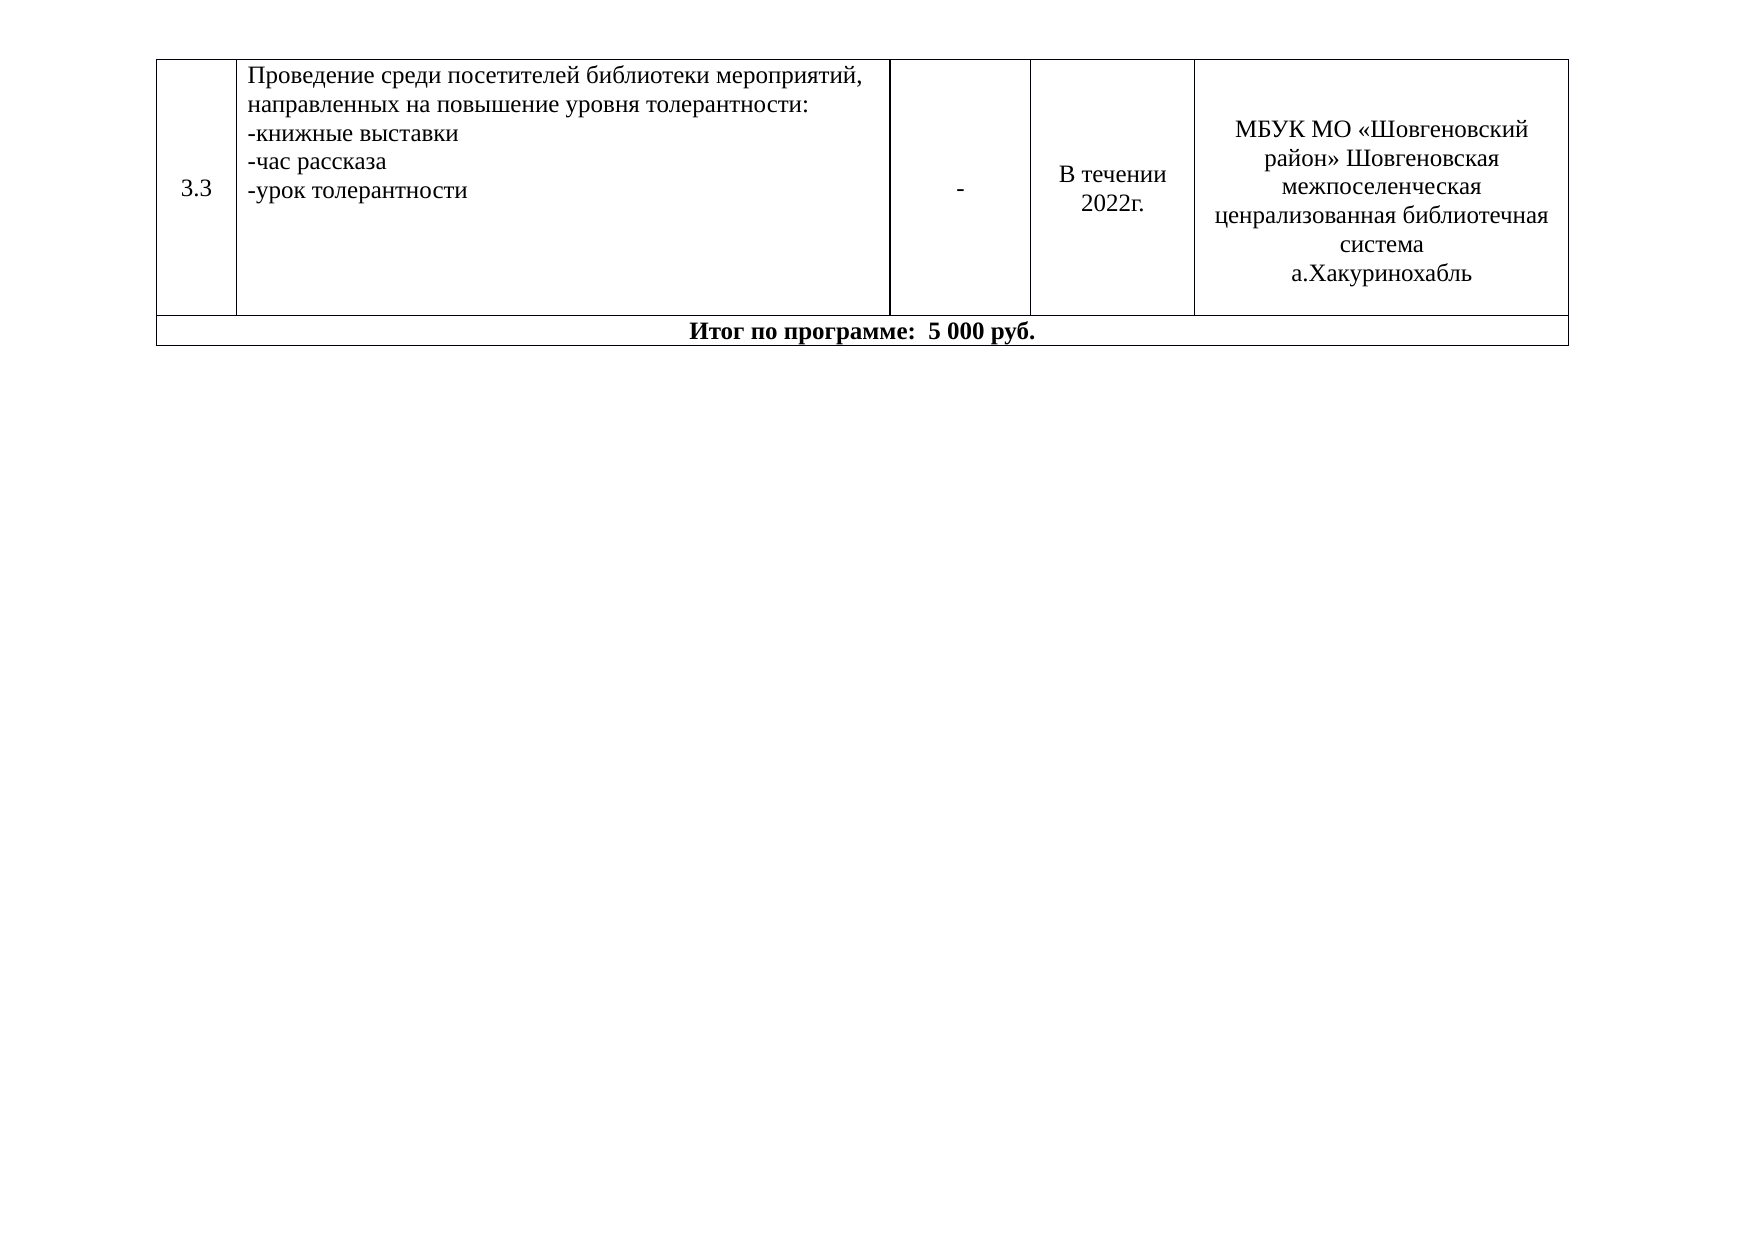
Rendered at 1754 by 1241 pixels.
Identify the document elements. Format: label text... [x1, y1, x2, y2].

table_cell Итог по программе: 5 000 руб. [157, 316, 1568, 345]
table_cell МБУК МО «Шовгеновский район» Шовгеновская межпоселенческая ценрализованная библиотечная система а.Хакуринохабль [1195, 60, 1568, 315]
table_cell В течении 2022г. [1031, 60, 1194, 315]
table_cell Проведение среди посетителей библиотеки мероприятий, направленных на повышение уровня толерантности: -книжные выставки -час рассказа -урок толерантности [237, 60, 889, 315]
table_cell - [891, 60, 1030, 315]
table_cell 3.3 [157, 60, 236, 315]
